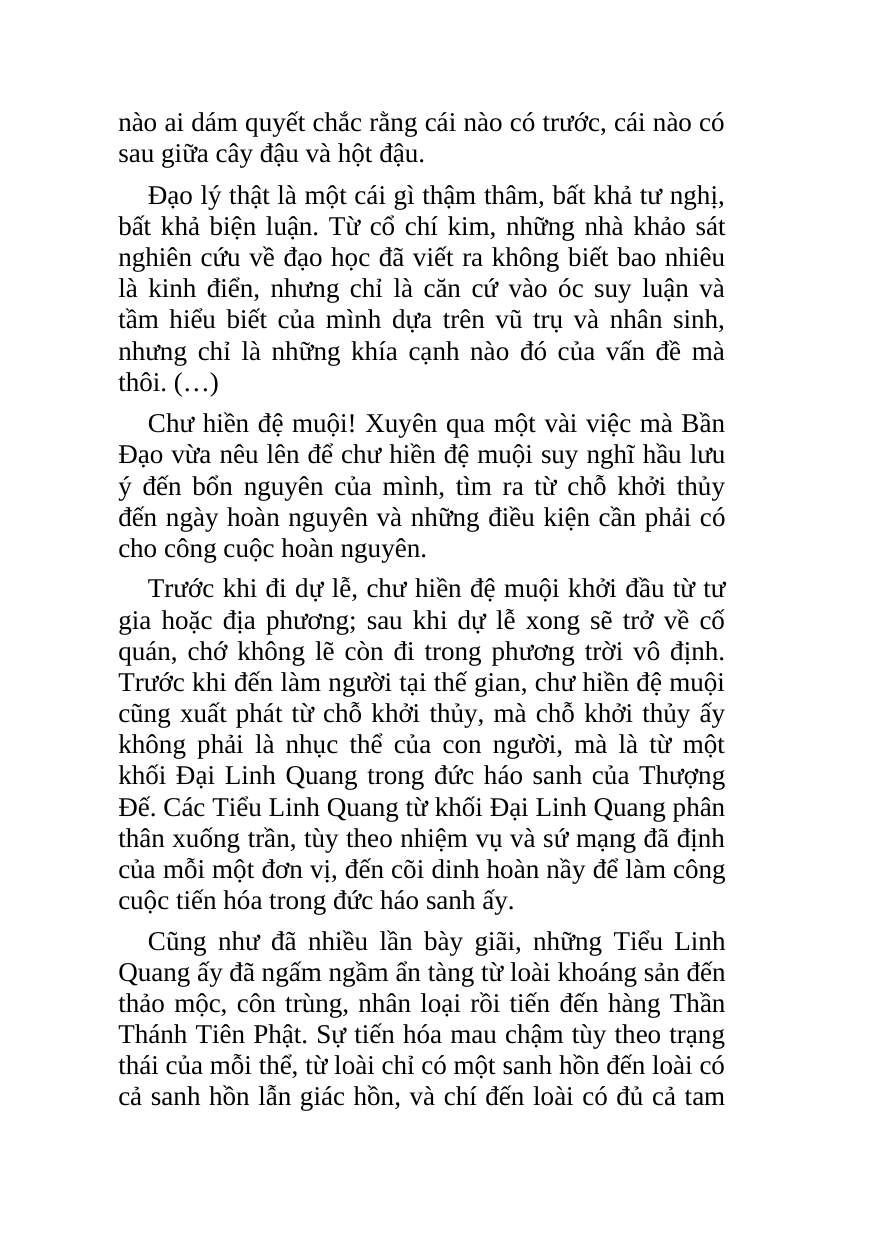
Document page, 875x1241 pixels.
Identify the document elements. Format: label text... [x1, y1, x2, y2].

text Đạo lý thật là một cái gì thậm thâm, bất khả tư nghị, bất khả biện luận. Từ cổ chí kim, những nhà khảo sát nghiên cứu về đạo học đã viết ra không biết bao nhiêu là kinh điển, nhưng chỉ là căn cứ vào óc suy luận và tầm hiểu biết của mình dựa trên vũ trụ và nhân sinh, nhưng chỉ là những khía cạnh nào đó của vấn đề mà thôi. (…) [118, 179, 726, 397]
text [118, 924, 726, 1111]
text Chư hiền đệ muội! Xuyên qua một vài việc mà Bần Đạo vừa nêu lên để chư hiền đệ muội suy nghĩ hầu lưu ý đến bổn nguyên của mình, tìm ra từ chỗ khởi thủy đến ngày hoàn nguyên và những điều kiện cần phải có cho công cuộc hoàn nguyên. [118, 407, 726, 563]
text Trước khi đi dự lễ, chư hiền đệ muội khởi đầu từ tư gia hoặc địa phương; sau khi dự lễ xong sẽ trở về cố quán, chớ không lẽ còn đi trong phương trời vô định. Trước khi đến làm người tại thế gian, chư hiền đệ muội cũng xuất phát từ chỗ khởi thủy, mà chỗ khởi thủy ấy không phải là nhục thể của con người, mà là từ một khối Đại Linh Quang trong đức háo sanh của Thượng Đế. Các Tiểu Linh Quang từ khối Đại Linh Quang phân thân xuống trần, tùy theo nhiệm vụ và sứ mạng đã định của mỗi một đơn vị, đến cõi dinh hoàn nầy để làm công cuộc tiến hóa trong đức háo sanh ấy. [118, 573, 726, 915]
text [118, 106, 726, 169]
